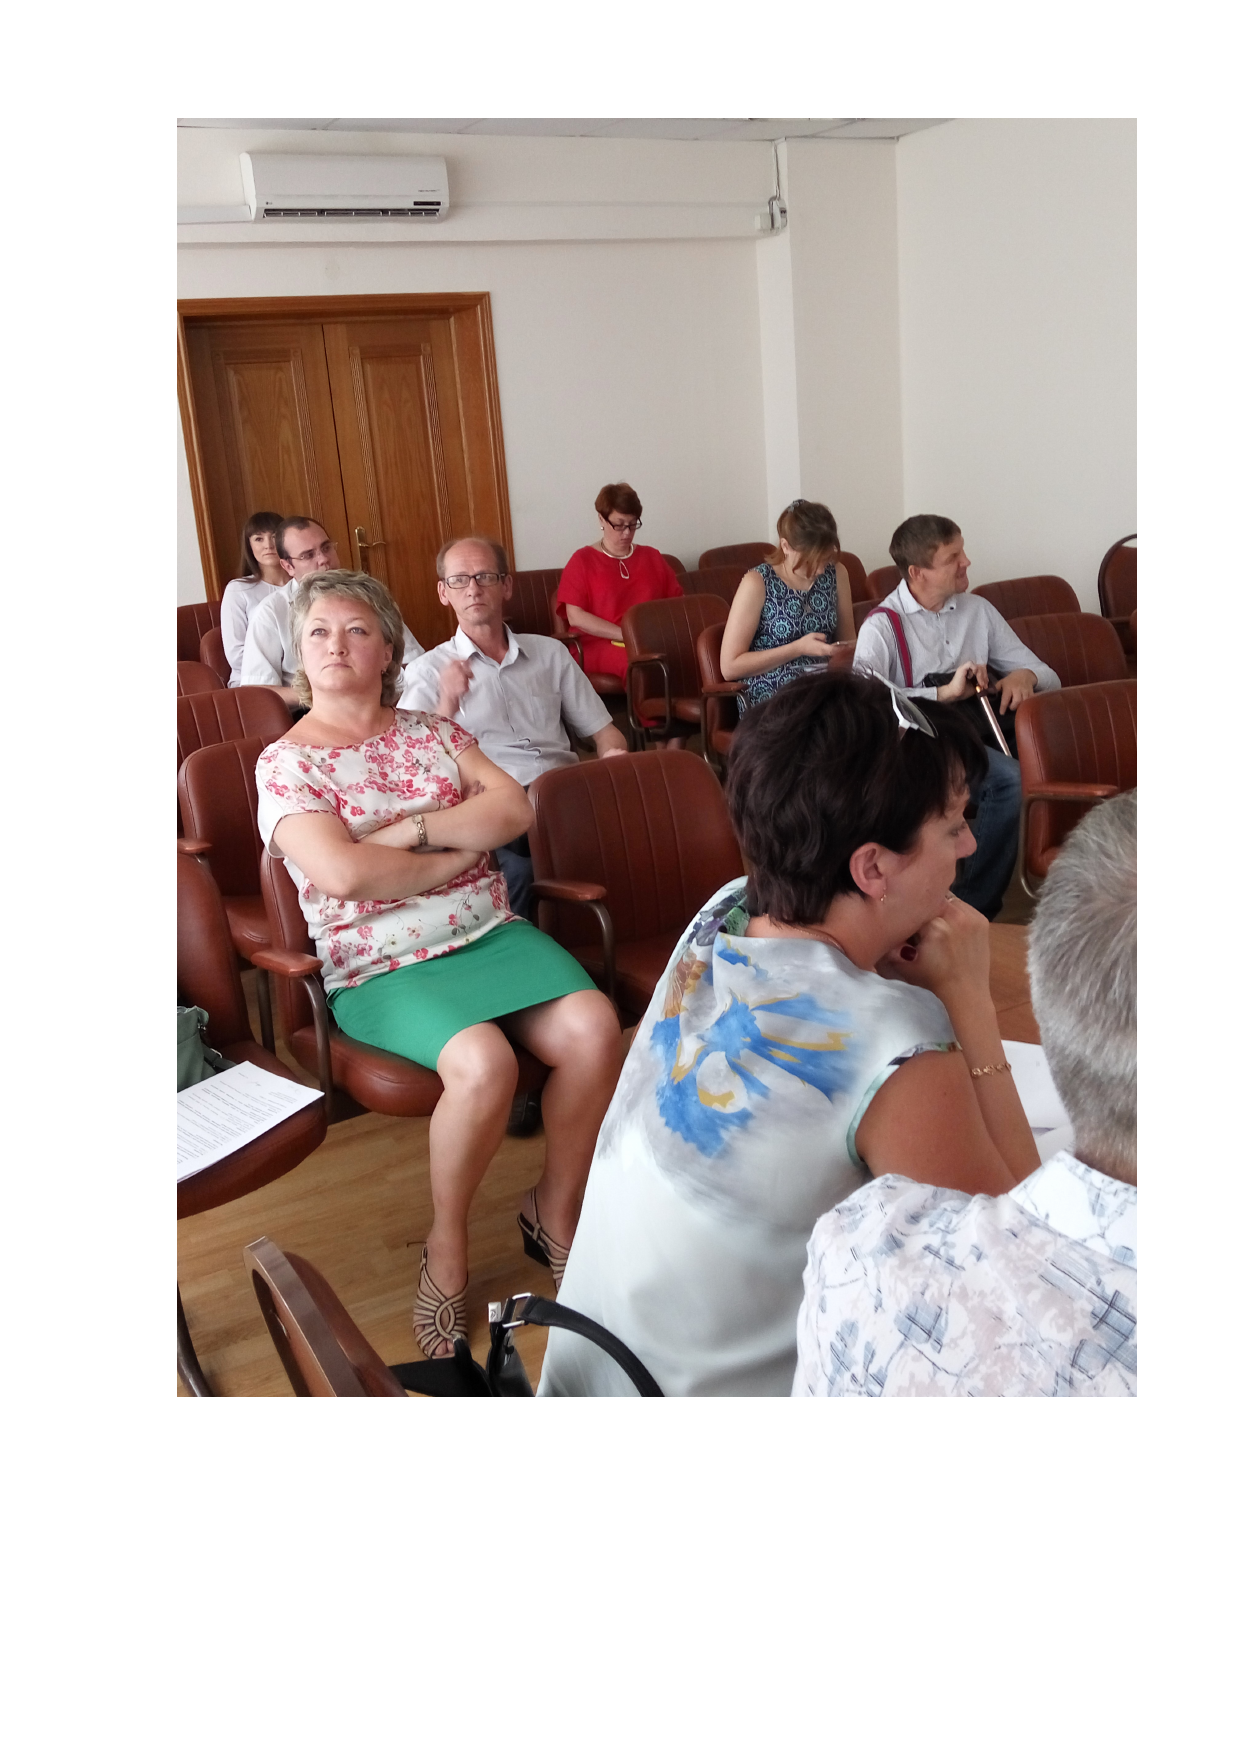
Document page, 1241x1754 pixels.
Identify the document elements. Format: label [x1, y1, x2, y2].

picture [177, 118, 1137, 1397]
